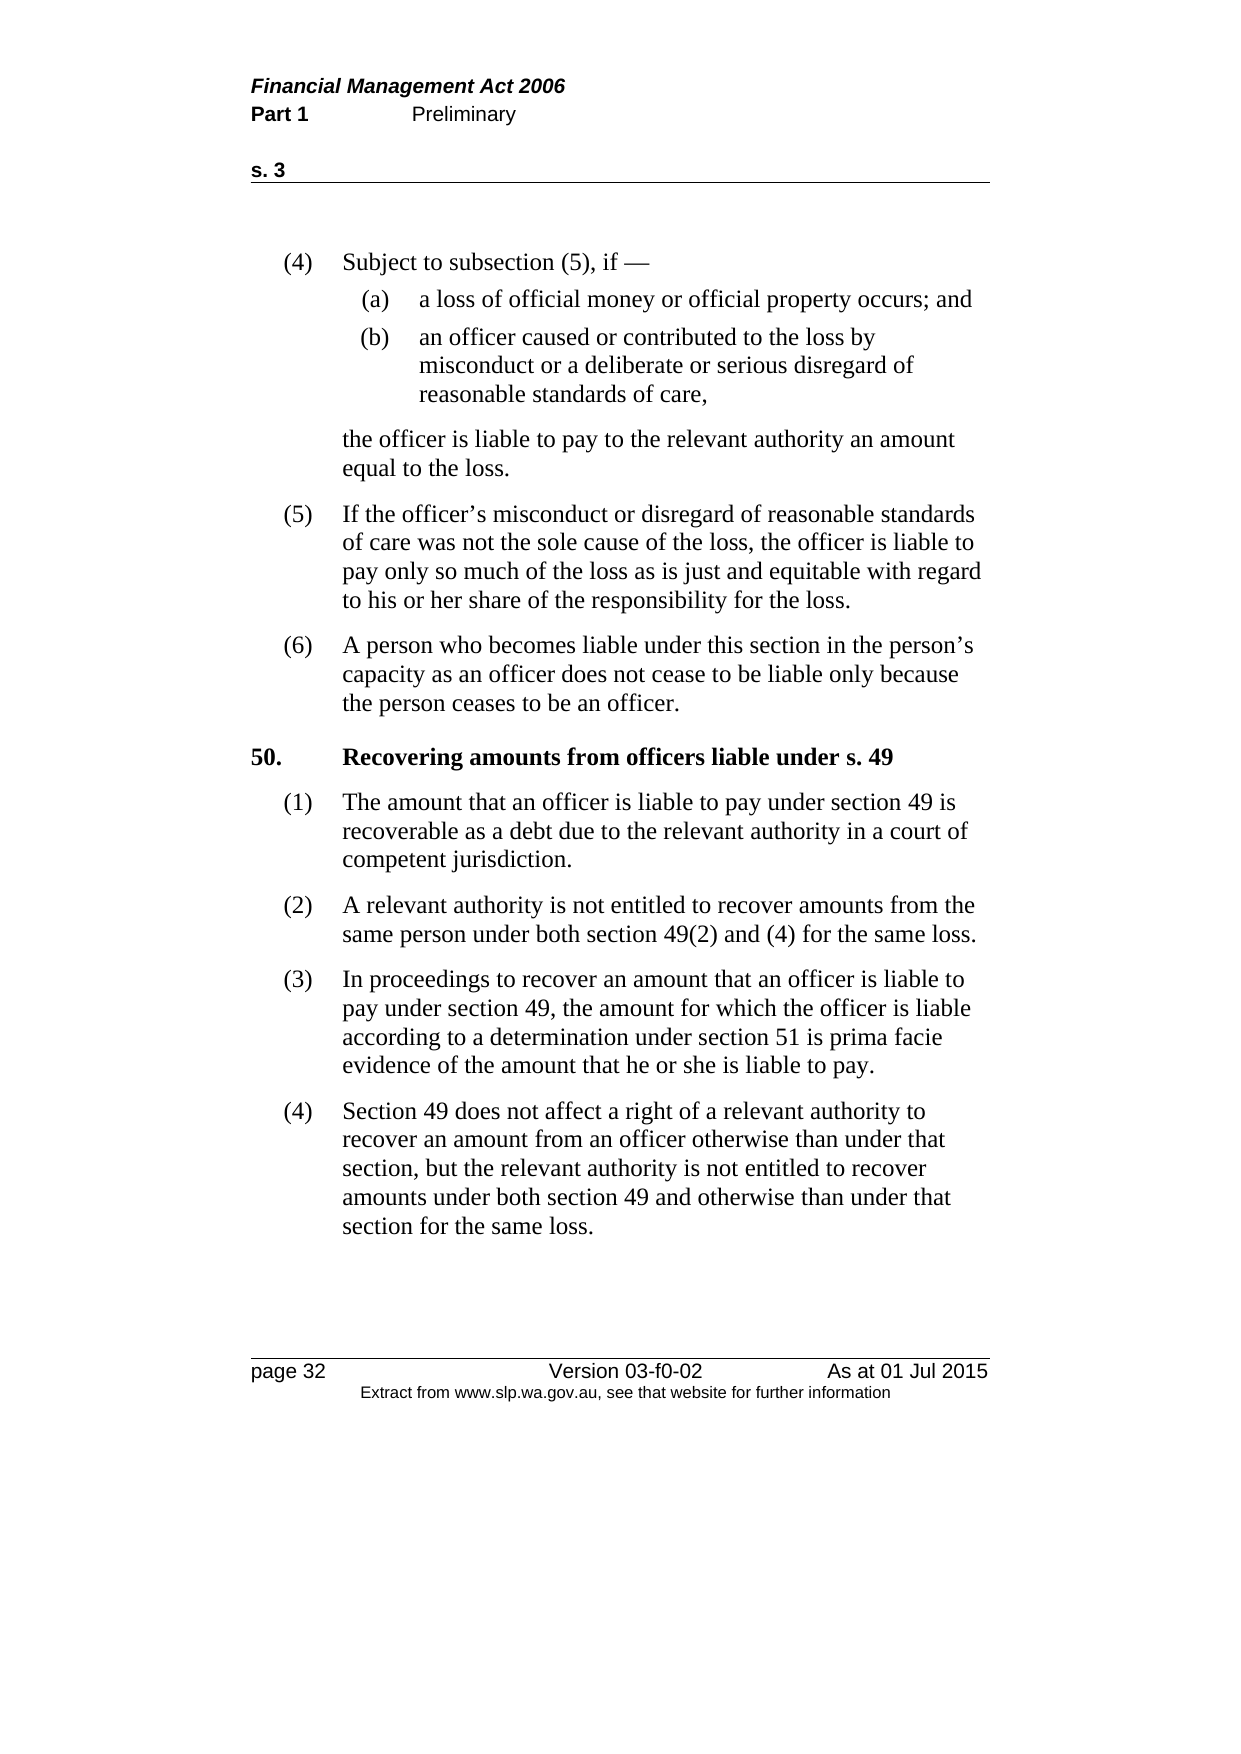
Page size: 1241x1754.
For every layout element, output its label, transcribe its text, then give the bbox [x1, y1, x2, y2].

text (6) A person who becomes liable under this section in the person’s capacity as an officer does not cease to be liable only because the person ceases to be an officer. [251, 630, 990, 717]
text the officer is liable to pay to the relevant authority an amount equal to the loss. [251, 424, 990, 482]
text (5) If the officer’s misconduct or disregard of reasonable standards of care was not the sole cause of the loss, the officer is liable to pay only so much of the loss as is just and equitable with regard to his or her share of the responsibility for the loss. [251, 499, 990, 614]
subtitle 50. Recovering amounts from officers liable under s. 49 [251, 742, 990, 770]
text (a) a loss of official money or official property occurs; and [251, 284, 990, 313]
text (b) an officer caused or contributed to the loss by misconduct or a deliberate or serious disregard of reasonable standards of care, [251, 322, 990, 408]
text (4) Section 49 does not affect a right of a relevant authority to recover an amount from an officer otherwise than under that section, but the relevant authority is not entitled to recover amounts under both section 49 and otherwise than under that section for the same loss. [251, 1096, 990, 1239]
text (1) The amount that an officer is liable to pay under section 49 is recoverable as a debt due to the relevant authority in a court of competent jurisdiction. [251, 787, 990, 873]
text (2) A relevant authority is not entitled to recover amounts from the same person under both section 49(2) and (4) for the same loss. [251, 890, 990, 947]
text (4) Subject to subsection (5), if — [251, 247, 990, 276]
text (3) In proceedings to recover an amount that an officer is liable to pay under section 49, the amount for which the officer is liable according to a determination under section 51 is prima facie evidence of the amount that he or she is liable to pay. [251, 964, 990, 1079]
